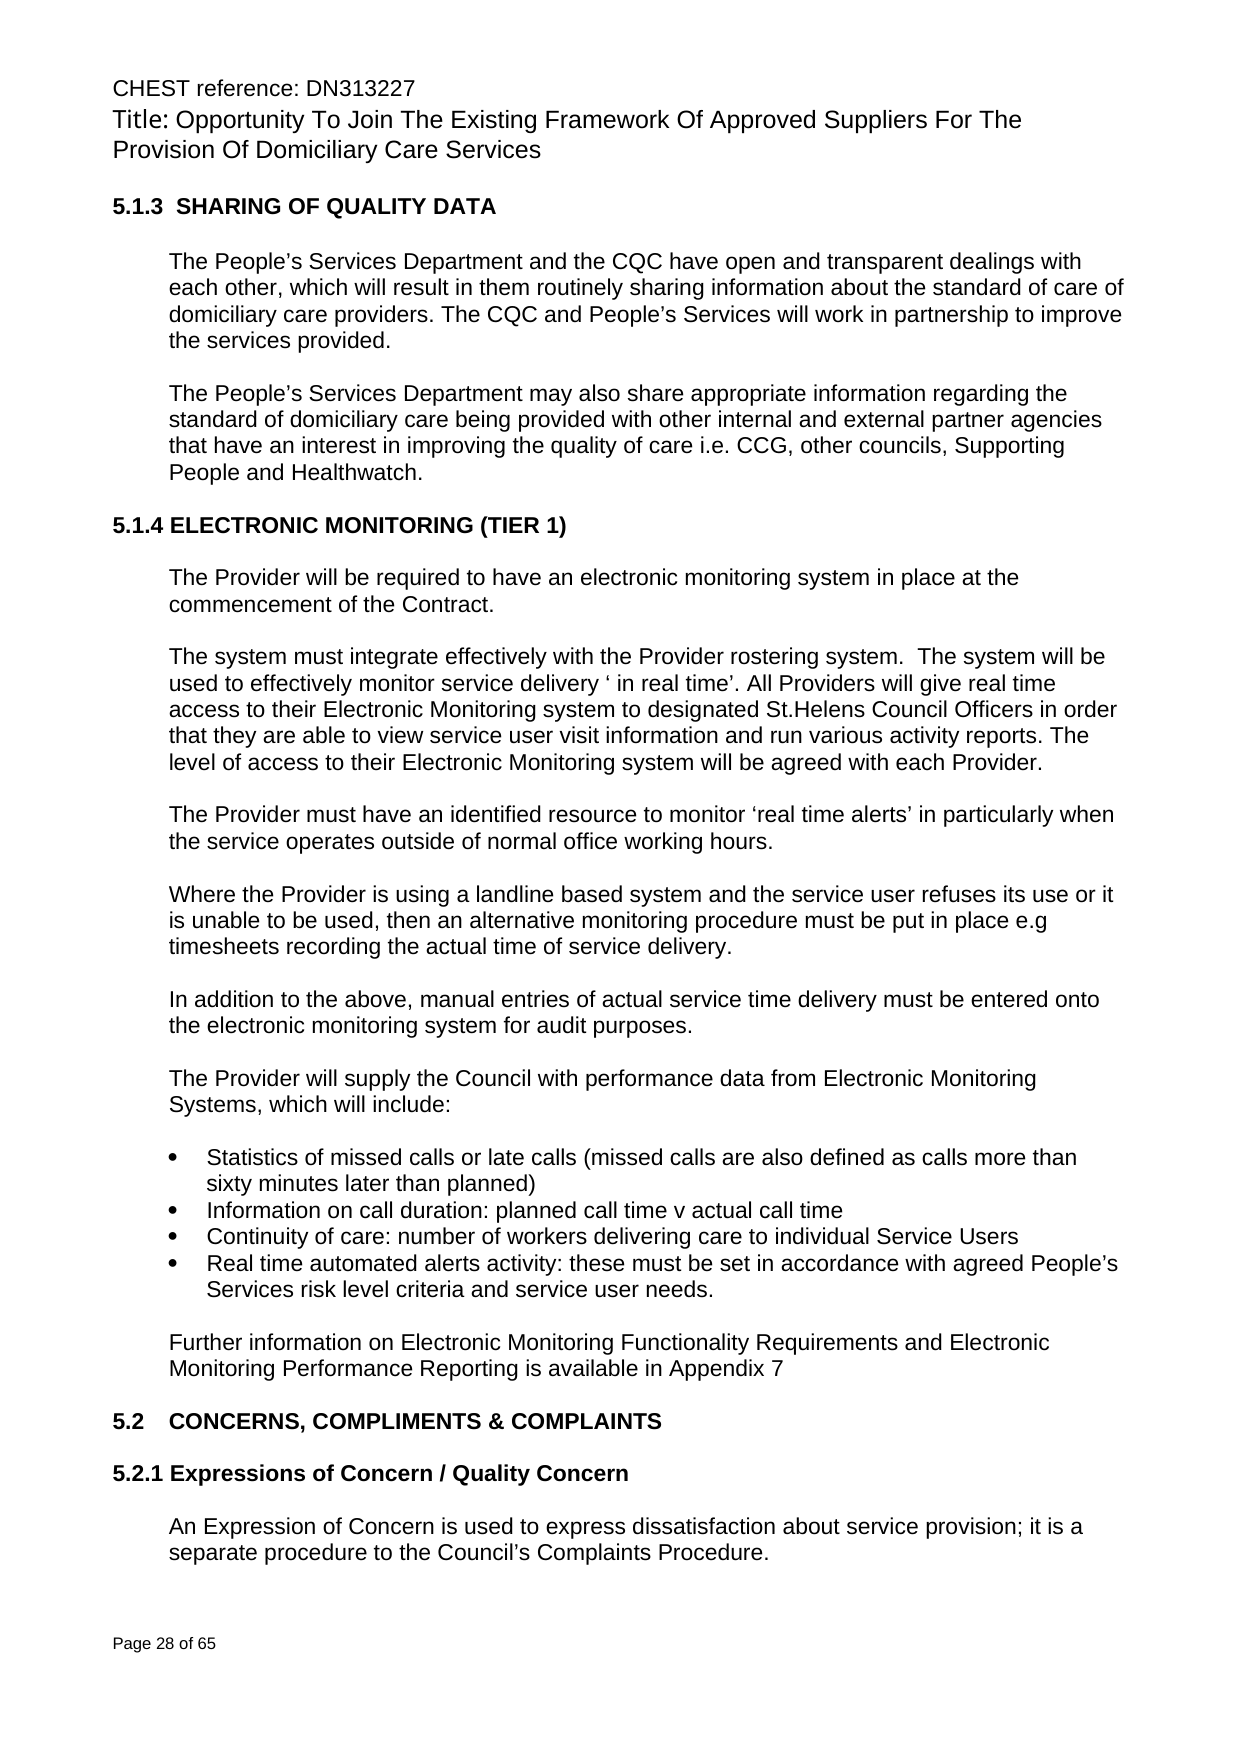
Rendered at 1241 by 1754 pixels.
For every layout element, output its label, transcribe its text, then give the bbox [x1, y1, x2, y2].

text The People’s Services Department may also share appropriate information regarding the standard of domiciliary care being provided with other internal and external partner agencies that have an interest in improving the quality of care i.e. CCG, other councils, Supporting People and Healthwatch. [168, 380, 1128, 485]
text The People’s Services Department and the CQC have open and transparent dealings with each other, which will result in them routinely sharing information about the standard of care of domiciliary care providers. The CQC and People’s Services will work in partnership to improve the services provided. [168, 248, 1128, 353]
text 5.1.4 ELECTRONIC MONITORING (TIER 1) [112, 512, 1128, 538]
list Real time automated alerts activity: these must be set in accordance with agreed People’s Services risk level criteria and service user needs. [168, 1249, 1128, 1302]
text The Provider will supply the Council with performance data from Electronic Monitoring Systems, which will include: [168, 1065, 1128, 1118]
text Where the Provider is using a landline based system and the service user refuses its use or it is unable to be used, then an alternative monitoring procedure must be put in place e.g timesheets recording the actual time of service delivery. [168, 881, 1128, 959]
text Further information on Electronic Monitoring Functionality Requirements and Electronic Monitoring Performance Reporting is available in Appendix 7 [168, 1328, 1128, 1381]
text An Expression of Concern is used to express dissatisfaction about service provision; it is a separate procedure to the Council’s Complaints Procedure. [168, 1513, 1128, 1566]
text The Provider must have an identified resource to monitor ‘real time alerts’ in particularly when the service operates outside of normal office working hours. [168, 801, 1128, 854]
text The system must integrate effectively with the Provider rostering system. The system will be used to effectively monitor service delivery ‘ in real time’. All Providers will give real time access to their Electronic Monitoring system to designated St.Helens Council Officers in order that they are able to view service user visit information and run various activity reports. The level of access to their Electronic Monitoring system will be agreed with each Provider. [168, 643, 1128, 775]
list Continuity of care: number of workers delivering care to individual Service Users [168, 1223, 1128, 1249]
text 5.2 CONCERNS, COMPLIMENTS & COMPLAINTS [112, 1408, 1128, 1434]
text The Provider will be required to have an electronic monitoring system in place at the commencement of the Contract. [168, 564, 1128, 617]
text 5.1.3 SHARING OF QUALITY DATA [112, 193, 1128, 248]
list Information on call duration: planned call time v actual call time [168, 1197, 1128, 1223]
text 5.2.1 Expressions of Concern / Quality Concern [112, 1460, 1128, 1487]
list Statistics of missed calls or late calls (missed calls are also defined as calls more than sixty minutes later than planned) [168, 1144, 1128, 1197]
text In addition to the above, manual entries of actual service time delivery must be entered onto the electronic monitoring system for audit purposes. [168, 986, 1128, 1039]
